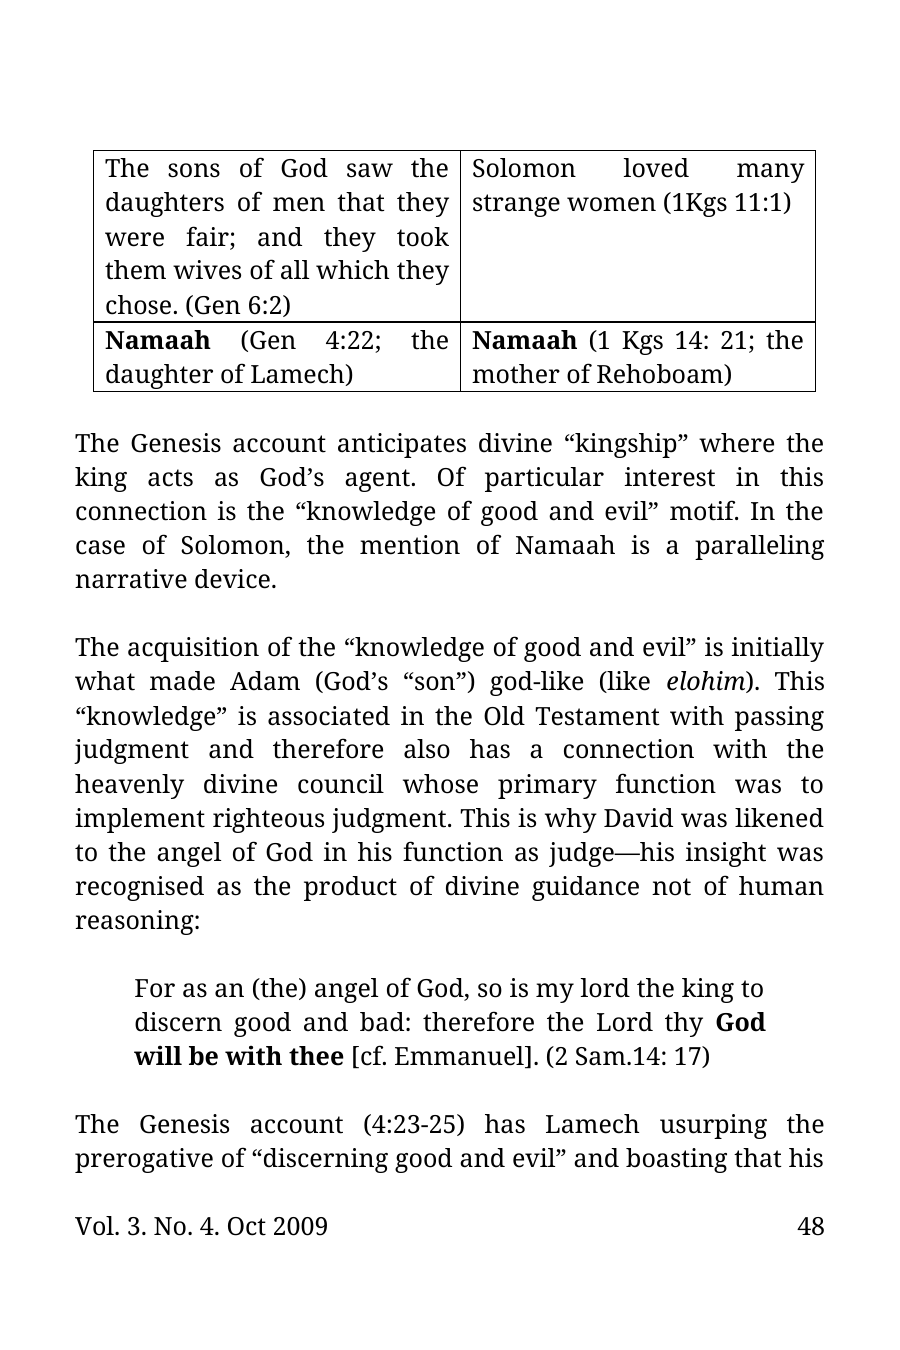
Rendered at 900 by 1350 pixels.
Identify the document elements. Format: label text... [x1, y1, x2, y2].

table_cell Namaah (1 Kgs 14: 21; the mother of Rehoboam) [461, 323, 815, 391]
table_cell The sons of God saw the daughters of men that they were fair; and they took them wives of all which they chose. (Gen 6:2) [94, 151, 460, 321]
table_cell Namaah (Gen 4:22; the daughter of Lamech) [94, 323, 460, 391]
text The acquisition of the “knowledge of good and evil” is initially what made Adam (God’s “son”) god-like (like elohim). This “knowledge” is associated in the Old Testament with passing judgment and therefore also has a connection with the heavenly divine council whose primary function was to implement righteous judgment. This is why David was likened to the angel of God in his function as judge—his insight was recognised as the product of divine guidance not of human reasoning: [75, 630, 825, 937]
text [75, 1107, 825, 1175]
text For as an (the) angel of God, so is my lord the king to discern good and bad: therefore the Lord thy God will be with thee [cf. Emmanuel]. (2 Sam.14: 17) [134, 971, 766, 1073]
text The Genesis account anticipates divine “kingship” where the king acts as God’s agent. Of particular interest in this connection is the “knowledge of good and evil” motif. In the case of Solomon, the mention of Namaah is a paralleling narrative device. [75, 426, 825, 596]
table_cell Solomon loved many strange women (1Kgs 11:1) [461, 151, 815, 321]
